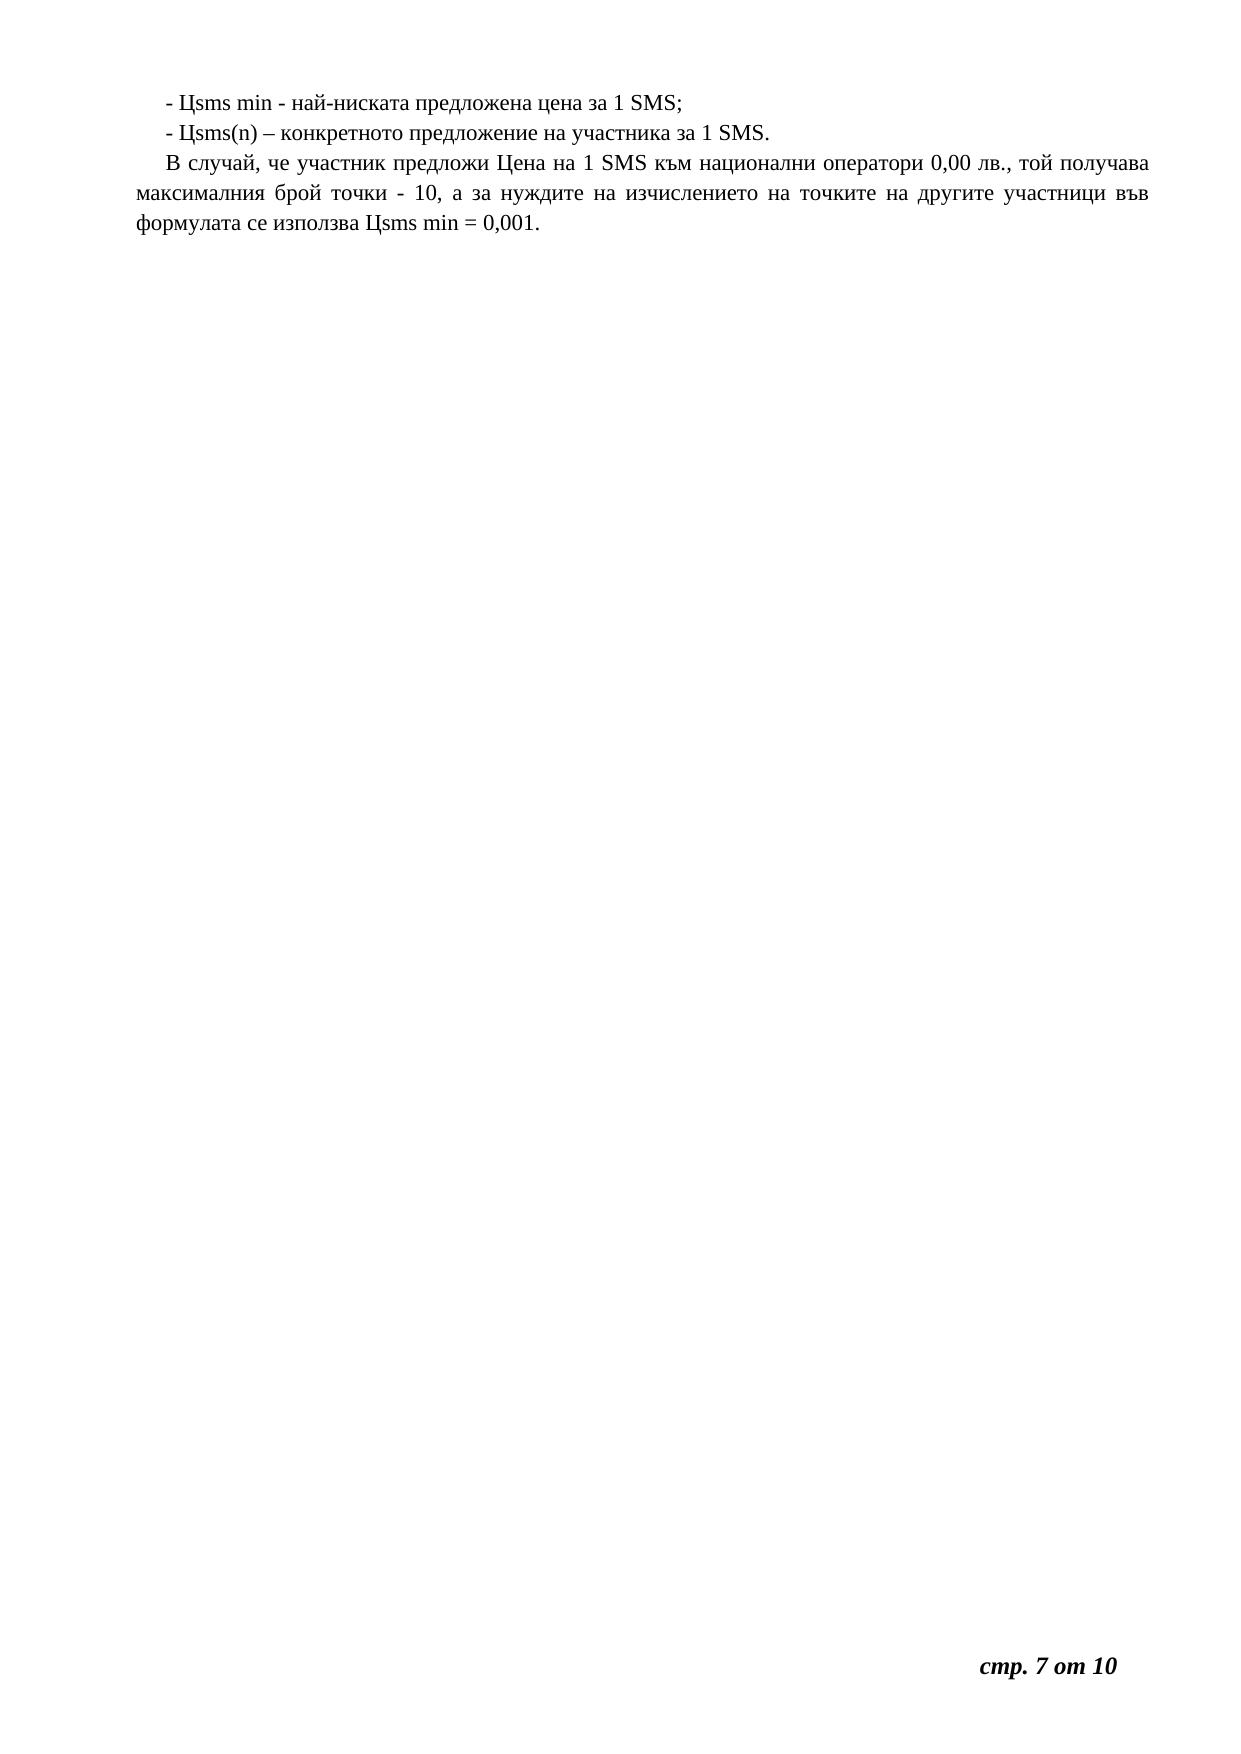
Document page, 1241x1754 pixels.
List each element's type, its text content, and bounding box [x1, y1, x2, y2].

text - Цsms(n) – конкретното предложение на участника за 1 SMS. [136, 119, 1152, 145]
text В случай, че участник предложи Цена на 1 SMS към национални оператори 0,00 лв., той получава максималния брой точки - 10, а за нуждите на изчислението на точките на другите участници във формулата се използва Цsms min = 0,001. [136, 149, 1152, 236]
text - Цsms min - най-ниската предложена цена за 1 SMS; [136, 89, 1152, 115]
